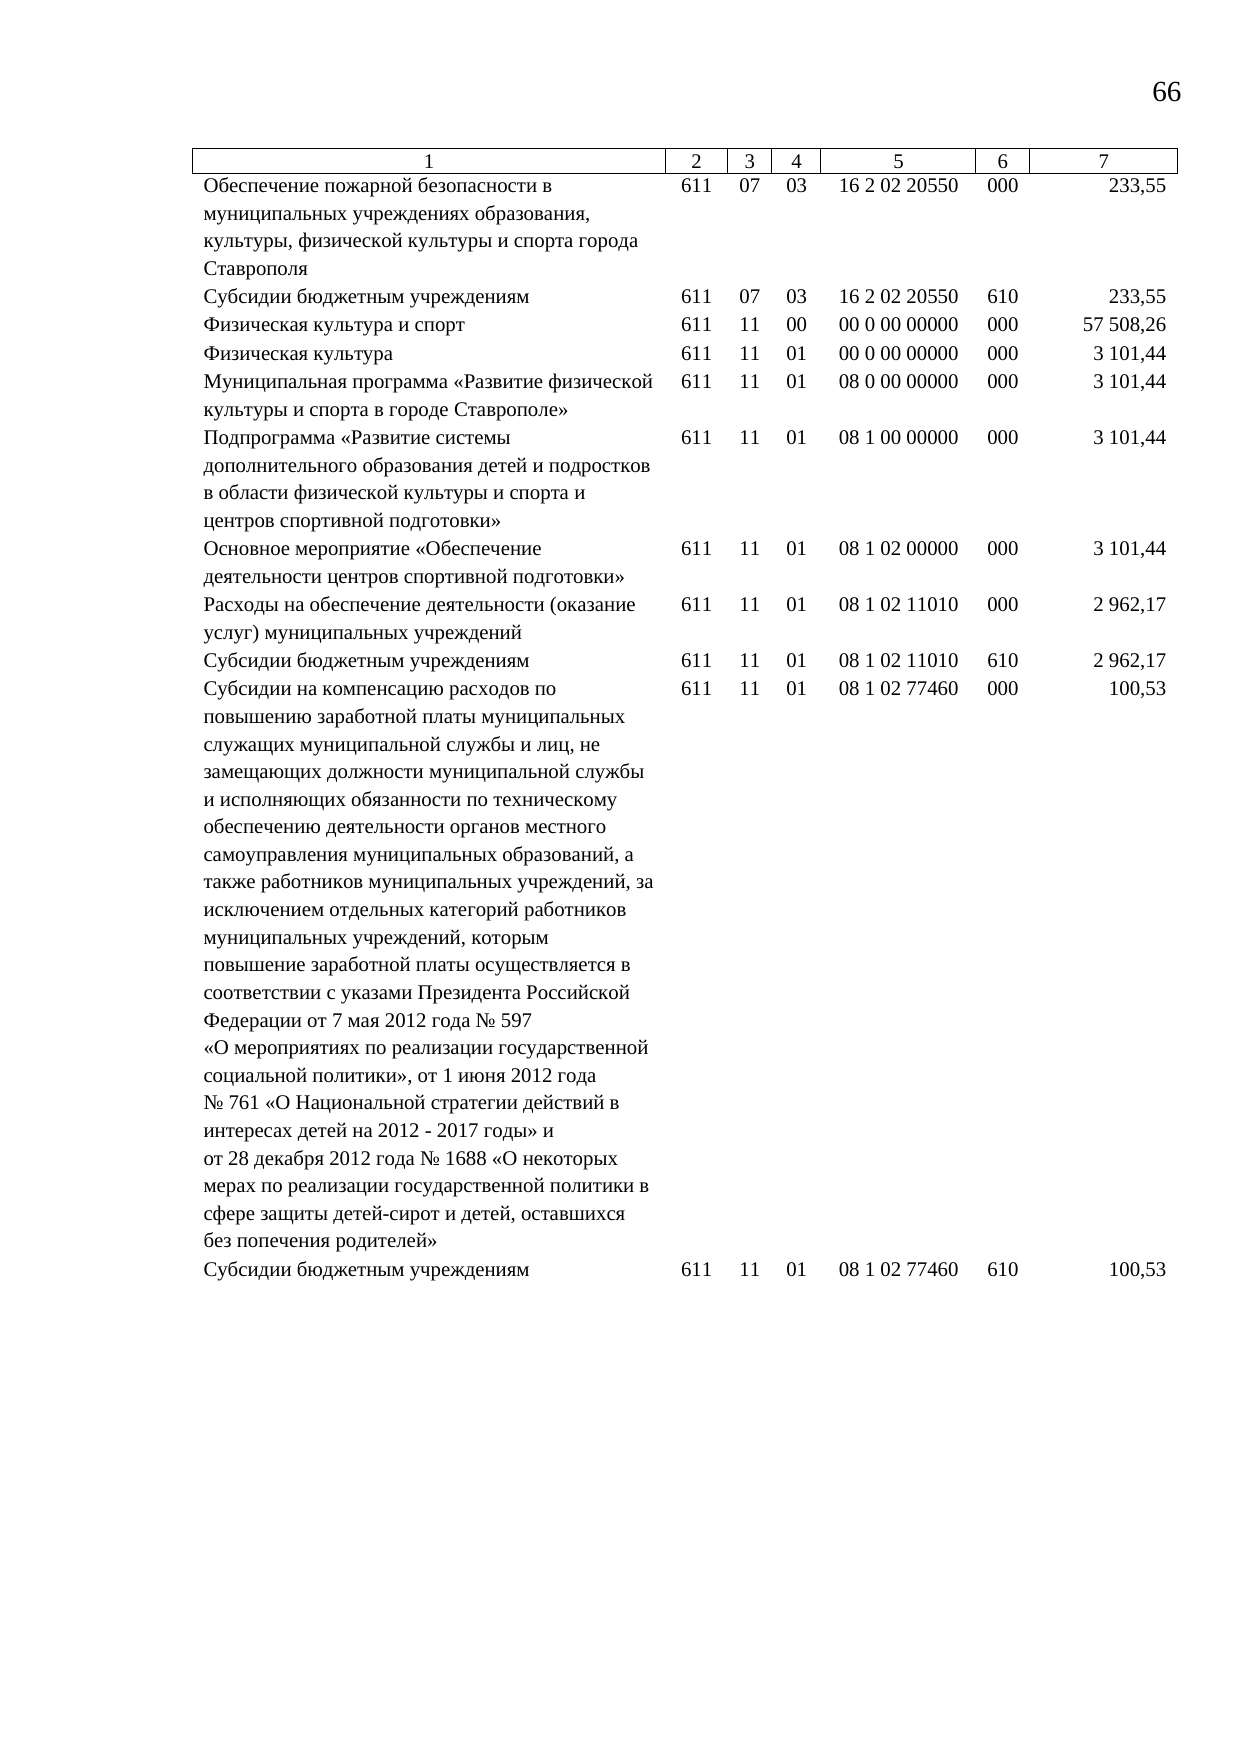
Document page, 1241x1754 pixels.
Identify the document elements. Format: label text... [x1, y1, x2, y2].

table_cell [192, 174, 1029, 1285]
table_header 1 [193, 149, 665, 173]
table_header 7 [1030, 149, 1177, 173]
table_header 5 [821, 149, 975, 173]
table_header 6 [976, 149, 1029, 173]
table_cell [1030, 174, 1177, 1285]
table_header 2 [666, 149, 727, 173]
table_header 4 [772, 149, 820, 173]
table_header 3 [728, 149, 771, 173]
